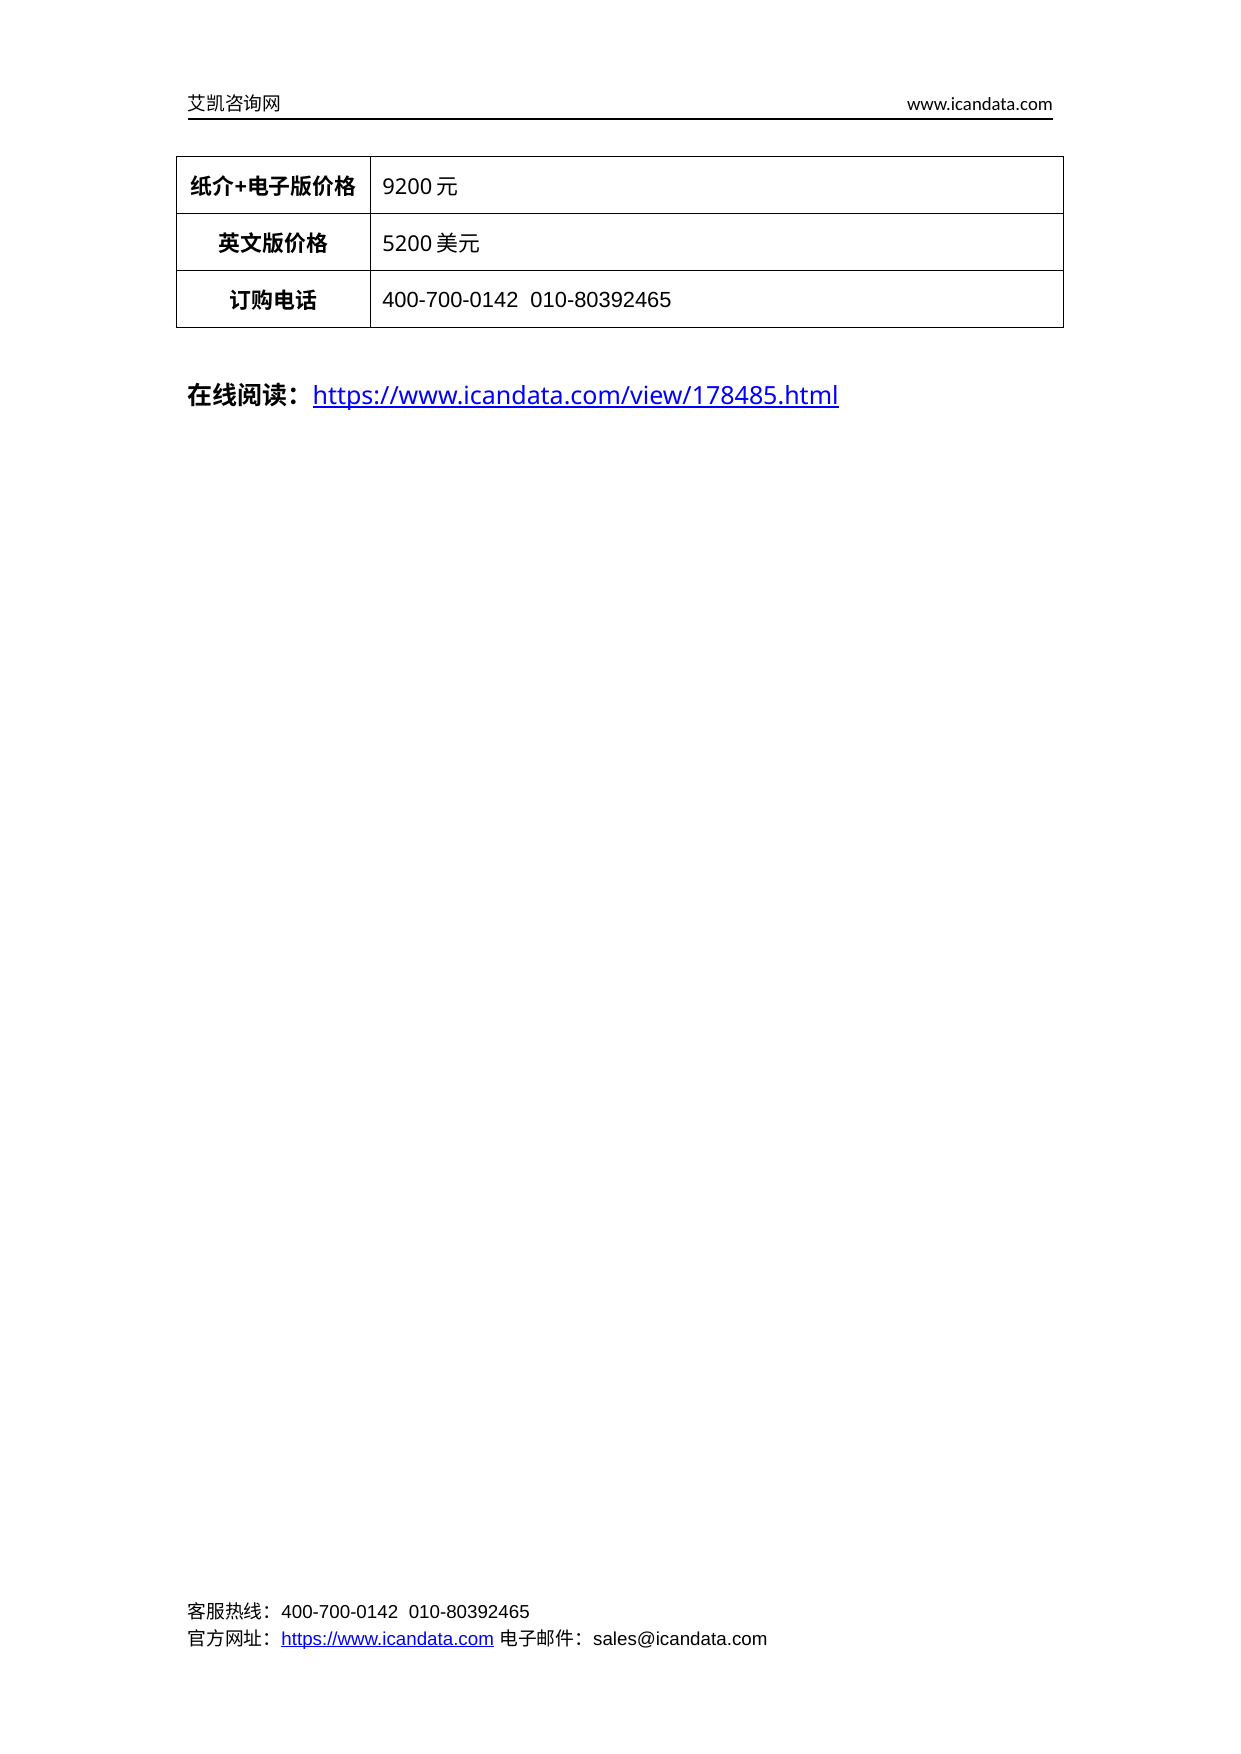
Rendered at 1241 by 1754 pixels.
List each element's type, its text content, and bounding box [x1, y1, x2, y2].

table_cell 英文版价格 [177, 214, 370, 270]
text 在线阅读：https://www.icandata.com/view/178485.html [187, 361, 1053, 426]
table_cell 9200元 [371, 157, 1063, 213]
table_cell 纸介+电子版价格 [177, 157, 370, 213]
table_cell 订购电话 [177, 271, 370, 327]
table_cell 400-700-0142 010-80392465 [371, 271, 1063, 327]
table_cell 5200美元 [371, 214, 1063, 270]
